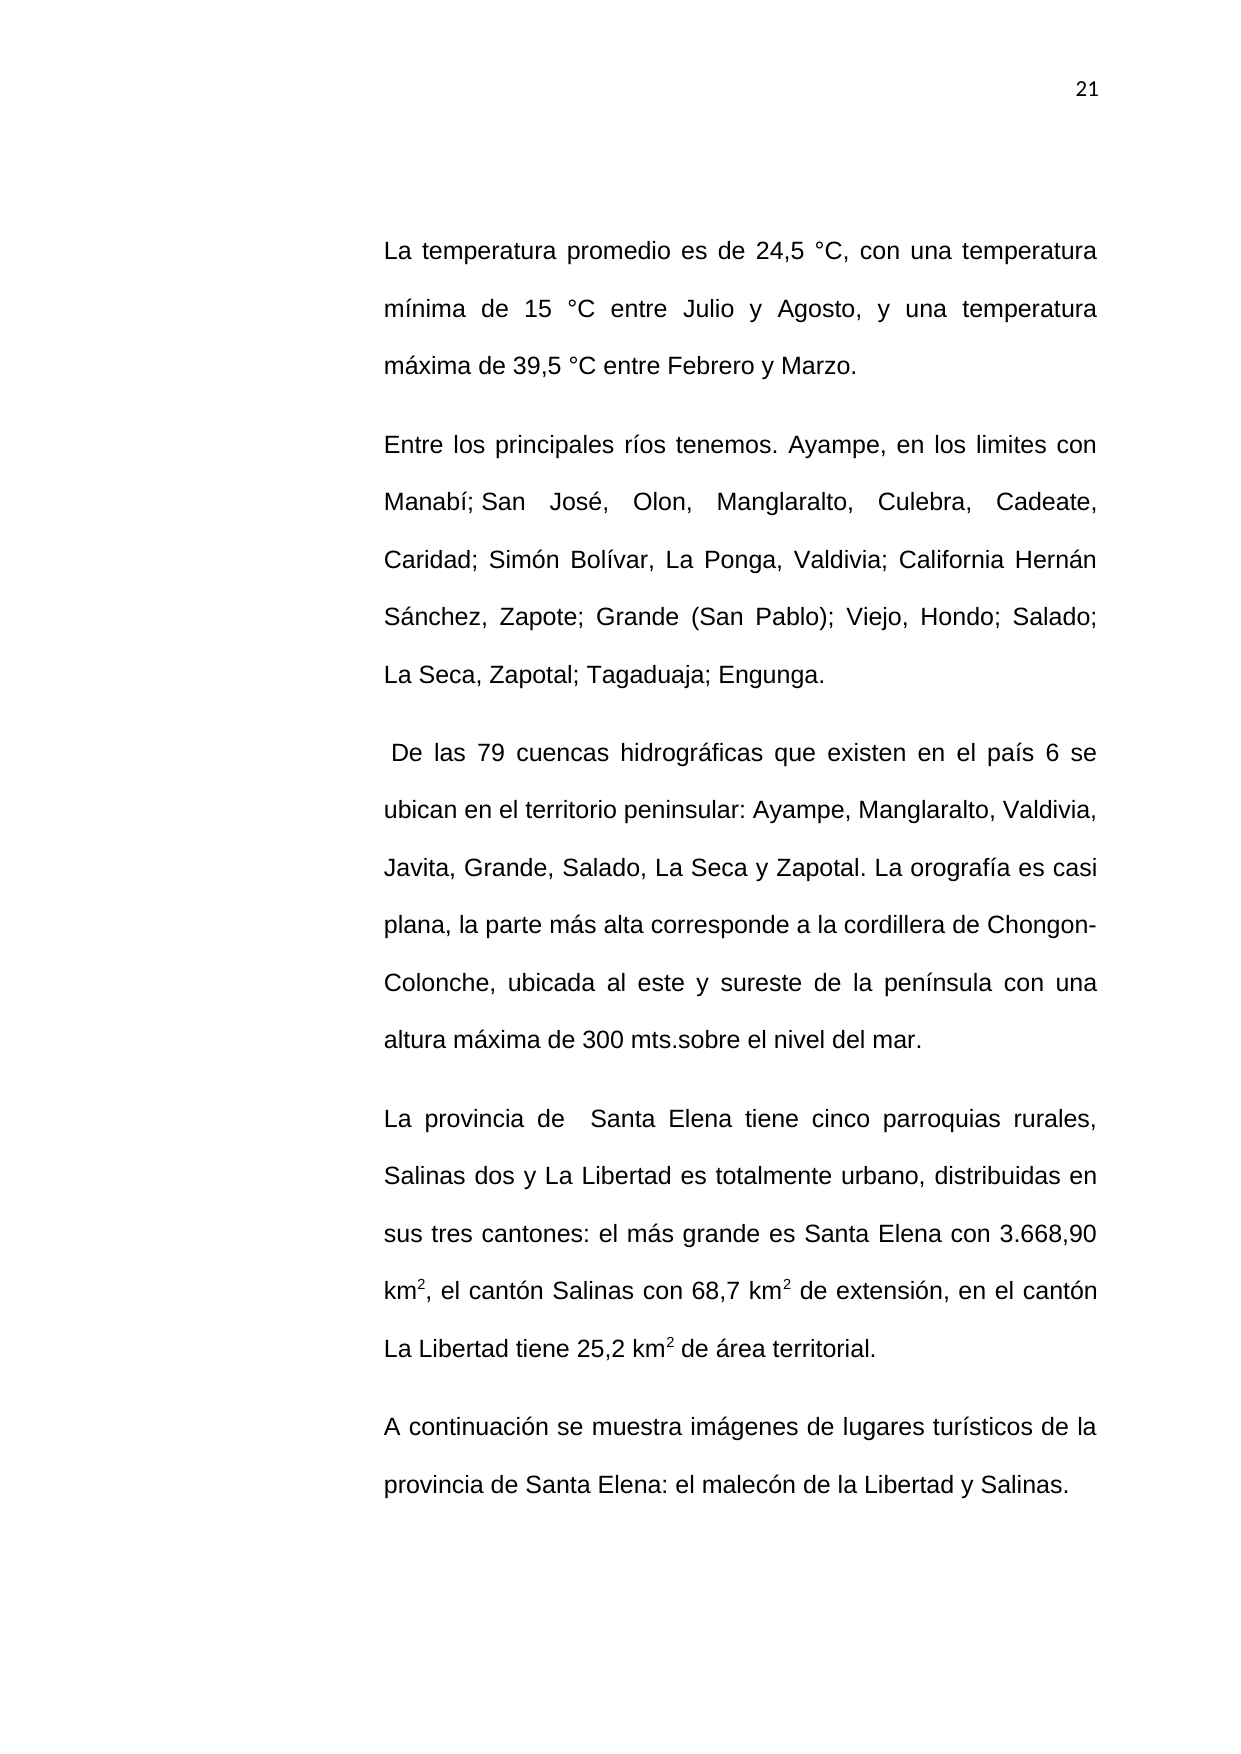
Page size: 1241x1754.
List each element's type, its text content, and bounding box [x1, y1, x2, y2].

text La provincia de Santa Elena tiene cinco parroquias rurales, Salinas dos y La Libertad es totalmente urbano, distribuidas en sus tres cantones: el más grande es Santa Elena con 3.668,90 km2, el cantón Salinas con 68,7 km2 de extensión, en el cantón La Libertad tiene 25,2 km2 de área territorial. [384, 1104, 1098, 1362]
text De las 79 cuencas hidrográficas que existen en el país 6 se ubican en el territorio peninsular: Ayampe, Manglaralto, Valdivia, Javita, Grande, Salado, La Seca y Zapotal. La orografía es casi plana, la parte más alta corresponde a la cordillera de Chongon-Colonche, ubicada al este y sureste de la península con una altura máxima de 300 mts.sobre el nivel del mar. [384, 738, 1098, 1054]
text Entre los principales ríos tenemos. Ayampe, en los limites con Manabí; San José, Olon, Manglaralto, Culebra, Cadeate, Caridad; Simón Bolívar, La Ponga, Valdivia; California Hernán Sánchez, Zapote; Grande (San Pablo); Viejo, Hondo; Salado; La Seca, Zapotal; Tagaduaja; Engunga. [384, 429, 1098, 688]
text A continuación se muestra imágenes de lugares turísticos de la provincia de Santa Elena: el malecón de la Libertad y Salinas. [384, 1412, 1098, 1498]
text La temperatura promedio es de 24,5 °C, con una temperatura mínima de 15 °C entre Julio y Agosto, y una temperatura máxima de 39,5 °C entre Febrero y Marzo. [384, 236, 1098, 380]
